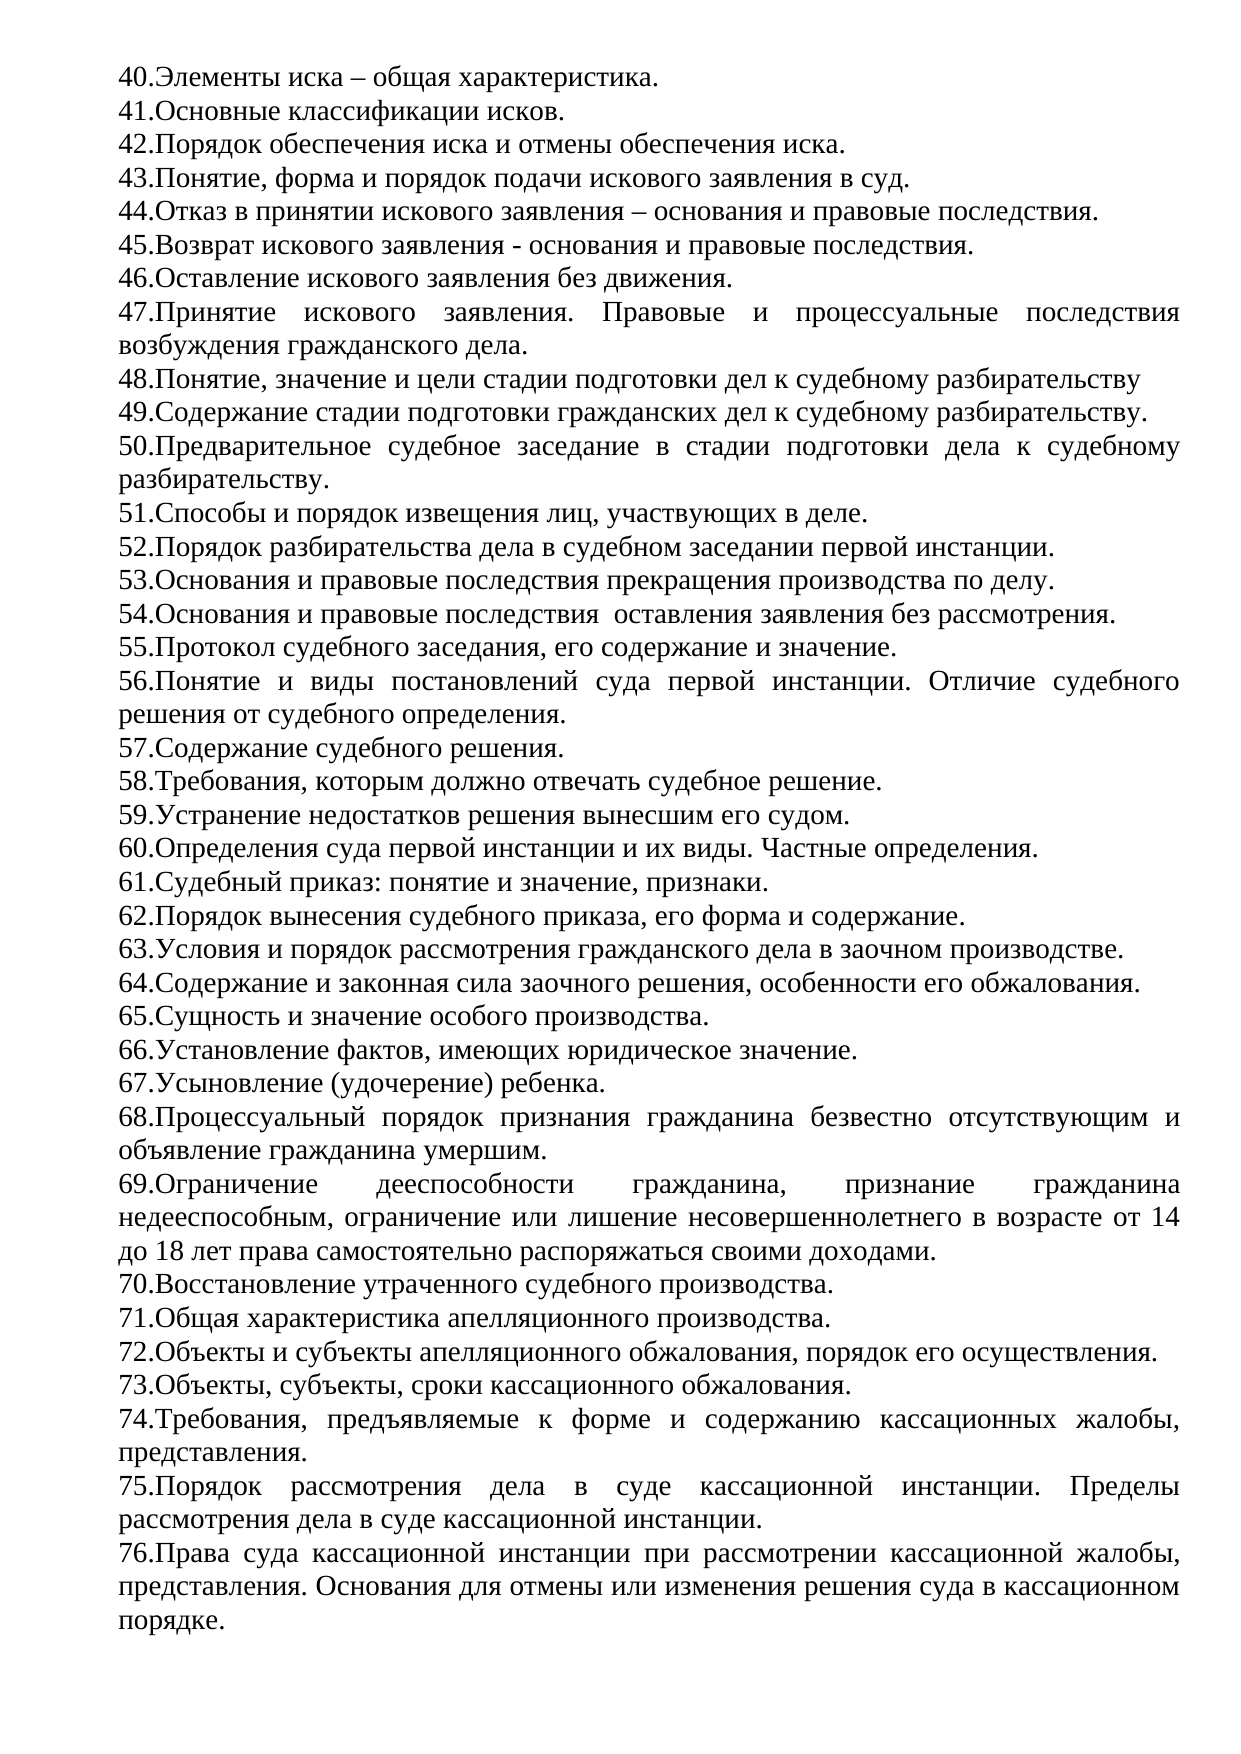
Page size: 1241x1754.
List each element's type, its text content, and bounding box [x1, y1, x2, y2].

text 71.Общая характеристика апелляционного производства. [118, 1300, 1181, 1334]
text 75.Порядок рассмотрения дела в суде кассационной инстанции. Пределы рассмотрения дела в суде кассационной инстанции. [118, 1468, 1181, 1535]
text 65.Сущность и значение особого производства. [118, 998, 1181, 1032]
text 61.Судебный приказ: понятие и значение, признаки. [118, 864, 1181, 898]
text 54.Основания и правовые последствия оставления заявления без рассмотрения. [118, 596, 1181, 629]
text 53.Основания и правовые последствия прекращения производства по делу. [118, 562, 1181, 596]
text 46.Оставление искового заявления без движения. [118, 260, 1181, 294]
text 55.Протокол судебного заседания, его содержание и значение. [118, 629, 1181, 663]
text 66.Установление фактов, имеющих юридическое значение. [118, 1032, 1181, 1065]
text 60.Определения суда первой инстанции и их виды. Частные определения. [118, 831, 1181, 864]
text 40.Элементы иска – общая характеристика. [118, 59, 1181, 93]
text 56.Понятие и виды постановлений суда первой инстанции. Отличие судебного решения от судебного определения. [118, 663, 1181, 730]
text 59.Устранение недостатков решения вынесшим его судом. [118, 797, 1181, 831]
text 67.Усыновление (удочерение) ребенка. [118, 1065, 1181, 1099]
text 52.Порядок разбирательства дела в судебном заседании первой инстанции. [118, 529, 1181, 562]
text 74.Требования, предъявляемые к форме и содержанию кассационных жалобы, представления. [118, 1401, 1181, 1468]
text 44.Отказ в принятии искового заявления – основания и правовые последствия. [118, 193, 1181, 227]
text 76.Права суда кассационной инстанции при рассмотрении кассационной жалобы, представления. Основания для отмены или изменения решения суда в кассационном порядке. [118, 1535, 1181, 1636]
text 41.Основные классификации исков. [118, 93, 1181, 126]
text 42.Порядок обеспечения иска и отмены обеспечения иска. [118, 126, 1181, 160]
text 72.Объекты и субъекты апелляционного обжалования, порядок его осуществления. [118, 1334, 1181, 1367]
text 73.Объекты, субъекты, сроки кассационного обжалования. [118, 1367, 1181, 1401]
text 63.Условия и порядок рассмотрения гражданского дела в заочном производстве. [118, 931, 1181, 965]
text 62.Порядок вынесения судебного приказа, его форма и содержание. [118, 898, 1181, 931]
text 68.Процессуальный порядок признания гражданина безвестно отсутствующим и объявление гражданина умершим. [118, 1099, 1181, 1166]
text 47.Принятие искового заявления. Правовые и процессуальные последствия возбуждения гражданского дела. [118, 294, 1181, 361]
text 45.Возврат искового заявления - основания и правовые последствия. [118, 227, 1181, 260]
text 70.Восстановление утраченного судебного производства. [118, 1267, 1181, 1300]
text 58.Требования, которым должно отвечать судебное решение. [118, 763, 1181, 797]
text 49.Содержание стадии подготовки гражданских дел к судебному разбирательству. [118, 394, 1181, 428]
text 43.Понятие, форма и порядок подачи искового заявления в суд. [118, 160, 1181, 193]
text 50.Предварительное судебное заседание в стадии подготовки дела к судебному разбирательству. [118, 428, 1181, 495]
text 57.Содержание судебного решения. [118, 730, 1181, 763]
text 48.Понятие, значение и цели стадии подготовки дел к судебному разбирательству [118, 361, 1181, 394]
text 51.Способы и порядок извещения лиц, участвующих в деле. [118, 495, 1181, 529]
text 69.Ограничение дееспособности гражданина, признание гражданина недееспособным, ограничение или лишение несовершеннолетнего в возрасте от 14 до 18 лет права самостоятельно распоряжаться своими доходами. [118, 1166, 1181, 1267]
text 64.Содержание и законная сила заочного решения, особенности его обжалования. [118, 965, 1181, 998]
